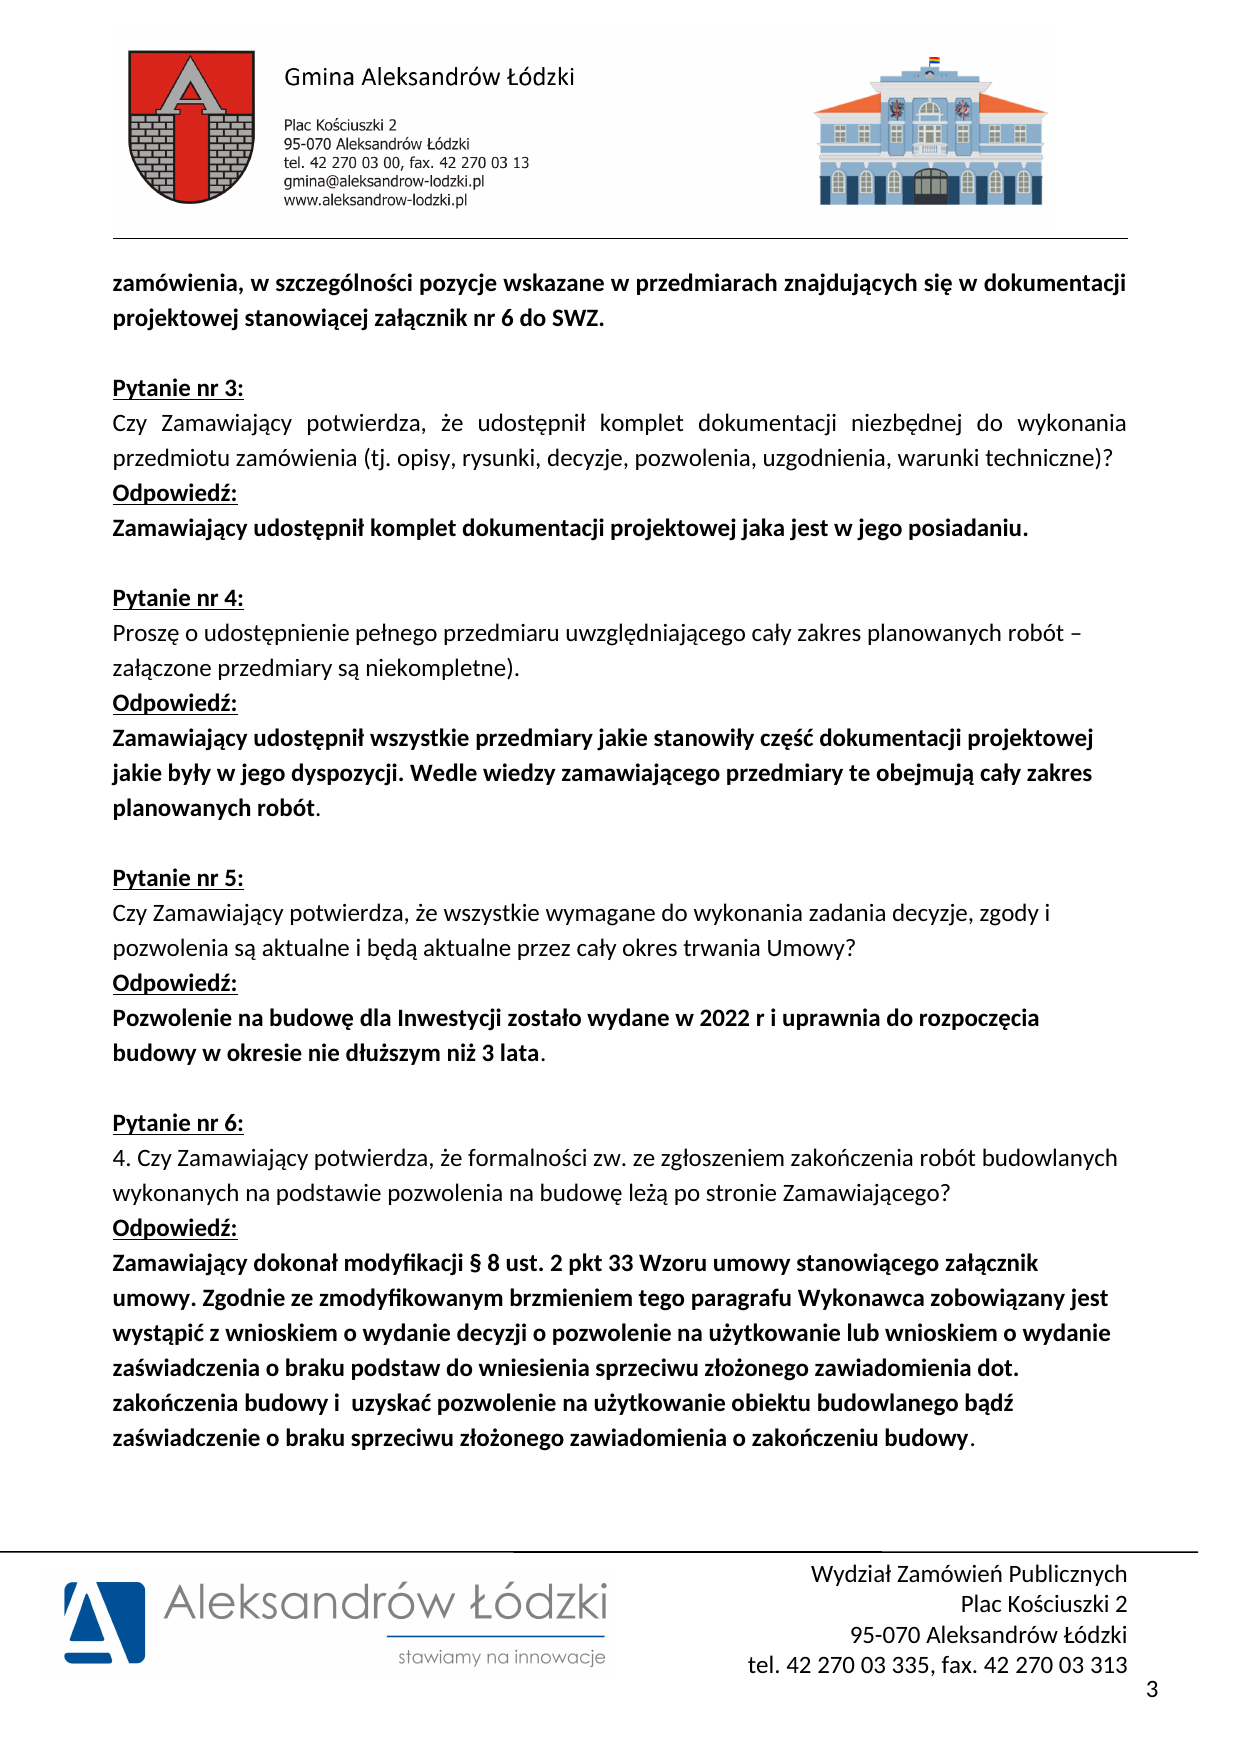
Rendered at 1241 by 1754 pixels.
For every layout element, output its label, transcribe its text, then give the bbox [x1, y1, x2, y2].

text Pytanie nr 6: [112, 1108, 1128, 1138]
text Pytanie nr 3: [112, 373, 1128, 403]
text Czy Zamawiający potwierdza, że wszystkie wymagane do wykonania zadania decyzje, zgody i pozwolenia są aktualne i będą aktualne przez cały okres trwania Umowy? [112, 898, 1128, 963]
text Zamawiający udostępnił komplet dokumentacji projektowej jaka jest w jego posiadaniu. [112, 513, 1128, 543]
text Czy Zamawiający potwierdza, że udostępnił komplet dokumentacji niezbędnej do wykonania przedmiotu zamówienia (tj. opisy, rysunki, decyzje, pozwolenia, uzgodnienia, warunki techniczne)? [112, 408, 1128, 473]
text Odpowiedź: [112, 1213, 1128, 1243]
text Odpowiedź: [112, 478, 1128, 508]
text Pytanie nr 4: [112, 583, 1128, 613]
text Odpowiedź: [112, 688, 1128, 718]
text Pytanie nr 5: [112, 863, 1128, 893]
picture [112, 29, 1057, 236]
picture [44, 1567, 615, 1678]
text Pozwolenie na budowę dla Inwestycji zostało wydane w 2022 r i uprawnia do rozpoczęcia budowy w okresie nie dłuższym niż 3 lata. [112, 1003, 1128, 1068]
text Zamawiający dokonał modyfikacji § 8 ust. 2 pkt 33 Wzoru umowy stanowiącego załącznik umowy. Zgodnie ze zmodyfikowanym brzmieniem tego paragrafu Wykonawca zobowiązany jest wystąpić z wnioskiem o wydanie decyzji o pozwolenie na użytkowanie lub wnioskiem o wydanie zaświadczenia o braku podstaw do wniesienia sprzeciwu złożonego zawiadomienia dot. zakończenia budowy i uzyskać pozwolenie na użytkowanie obiektu budowlanego bądź zaświadczenie o braku sprzeciwu złożonego zawiadomienia o zakończeniu budowy. [112, 1248, 1128, 1453]
text Odpowiedź: [112, 968, 1128, 998]
text Zamawiający udostępnił wszystkie przedmiary jakie stanowiły część dokumentacji projektowej jakie były w jego dyspozycji. Wedle wiedzy zamawiającego przedmiary te obejmują cały zakres planowanych robót. [112, 723, 1128, 823]
text 4. Czy Zamawiający potwierdza, że formalności zw. ze zgłoszeniem zakończenia robót budowlanych wykonanych na podstawie pozwolenia na budowę leżą po stronie Zamawiającego? [112, 1143, 1128, 1208]
text Proszę o udostępnienie pełnego przedmiaru uwzględniającego cały zakres planowanych robót – załączone przedmiary są niekompletne). [112, 618, 1128, 683]
